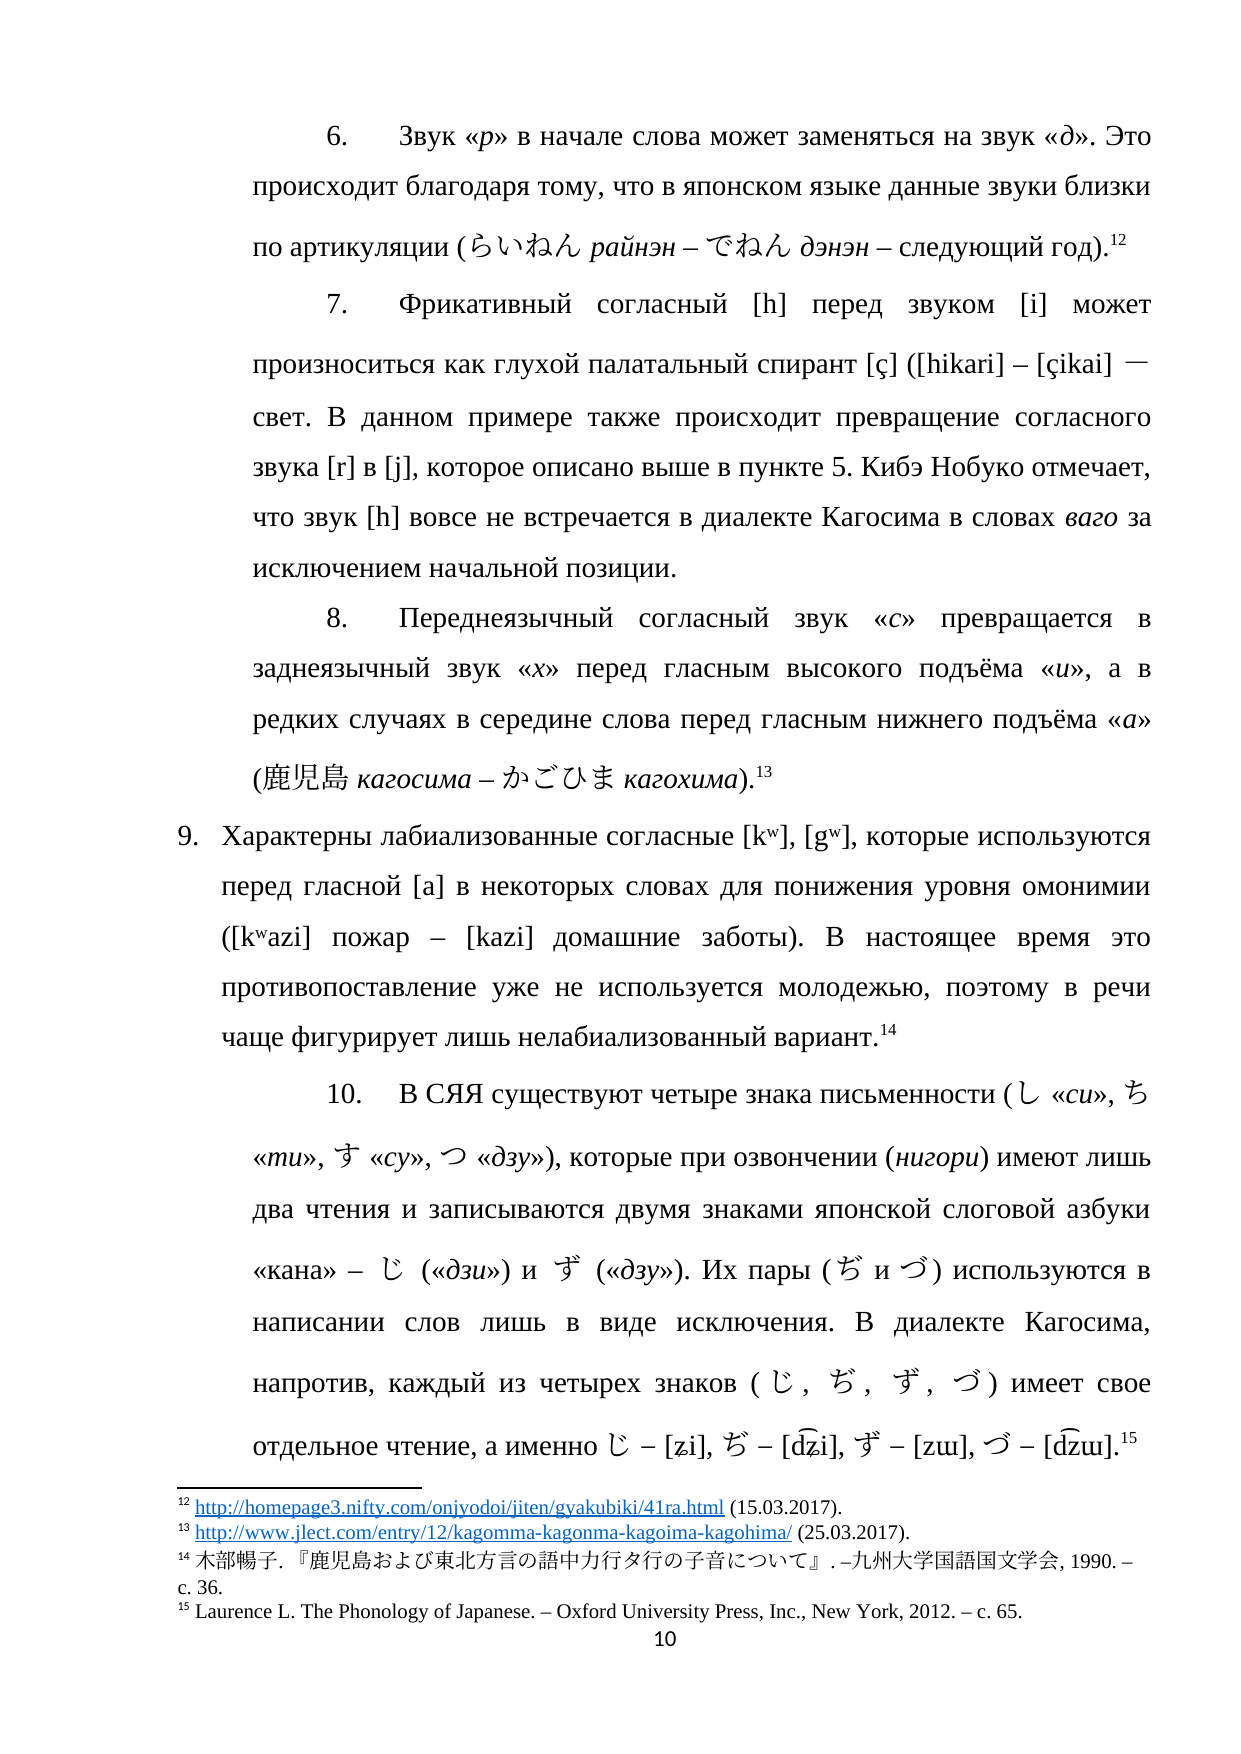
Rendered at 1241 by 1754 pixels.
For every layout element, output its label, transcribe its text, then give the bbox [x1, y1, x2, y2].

list В СЯЯ существуют четыре знака письменности (し «си», ち «ти», す «су», つ «дзу»), которые при озвончении (нигори) имеют лишь два чтения и записываются двумя знаками японской слоговой азбуки «кана» – じ («дзи») и ず («дзу»). Их пары (ぢиづ) используются в написании слов лишь в виде исключения. В диалекте Кагосима, напротив, каждый из четырех знаков (じ, ぢ, ず, づ) имеет свое отдельное чтение, а именноじ – [ʑi], ぢ – [d͡ʑi], ず – [zɯ], づ – [d͡zɯ]. [252, 1069, 1152, 1463]
list Фрикативный согласный [h] перед звуком [i] может произноситься как глухой палатальный спирант [ç] ([hikari] – [çikai] － свет. В данном примере также происходит превращение согласного звука [r] в [j], которое описано выше в пункте 5. Кибэ Нобуко отмечает, что звук [h] вовсе не встречается в диалекте Кагосима в словах ваго за исключением начальной позиции. [252, 286, 1152, 583]
list Переднеязычный согласный звук «с» превращается в заднеязычный звук «х» перед гласным высокого подъёма «и», а в редких случаях в середине слова перед гласным нижнего подъёма «а» (鹿児島 кагосима – かごひまкагохима). [252, 600, 1152, 797]
list Характерны лабиализованные согласные [kʷ], [gʷ], которые используются перед гласной [а] в некоторых словах для понижения уровня омонимии ([kʷazi] пожар – [kazi] домашние заботы). В настоящее время это противопоставление уже не используется молодежью, поэтому в речи чаще фигурирует лишь нелабиализованный вариант. [177, 818, 1152, 1053]
list Звук «р» в начале слова может заменяться на звук «д». Это происходит благодаря тому, что в японском языке данные звуки близки по артикуляции (らいねん райнэн – でねん дэнэн – следующий год). [252, 118, 1152, 265]
